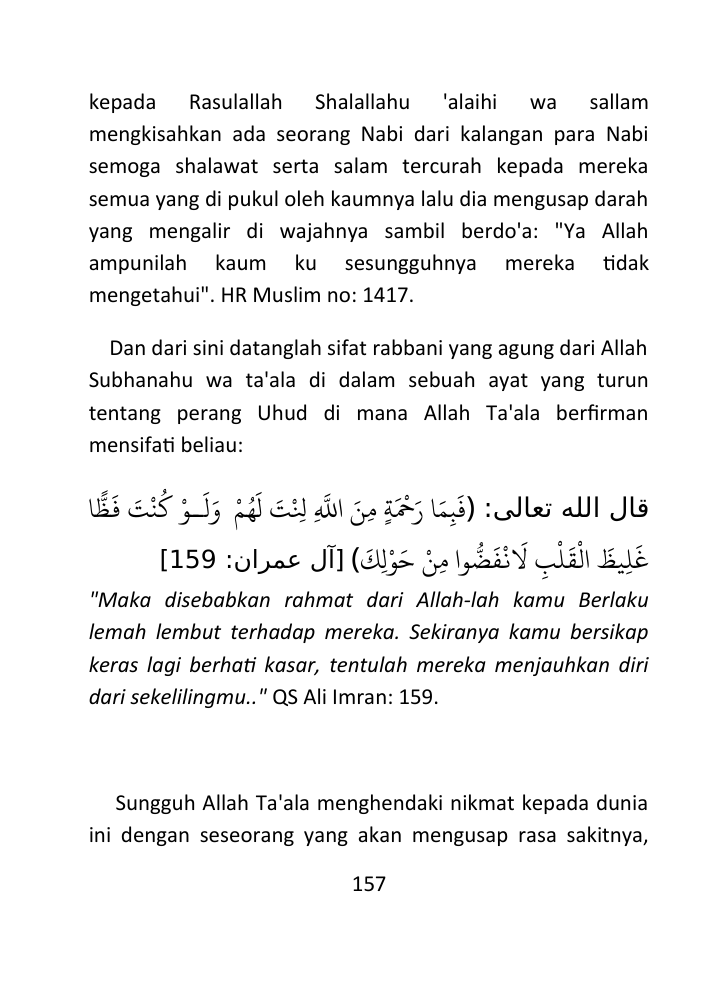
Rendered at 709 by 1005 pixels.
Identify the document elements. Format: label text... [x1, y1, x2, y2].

text قال الله تعالى: ﴿فَبِمَا رَحْمَةٍ مِنَ اللَّهِ لِنْتَ لَهُمْ وَلَوْ كُنْتَ فَظًّا غَلِيظَ الْقَلْبِ لَانْفَضُّوا مِنْ حَوْلِكَ﴾ [آل عمران: 159] [88, 483, 650, 585]
text Dan dari sini datanglah sifat rabbani yang agung dari Allah Subhanahu wa ta'ala di dalam sebuah ayat yang turun tentang perang Uhud di mana Allah Ta'ala berfirman mensifati beliau: [88, 333, 650, 458]
text "Maka disebabkan rahmat dari Allah-lah kamu Berlaku lemah lembut terhadap mereka. Sekiranya kamu bersikap keras lagi berhati kasar, tentulah mereka menjauhkan diri dari sekelilingmu.." QS Ali Imran: 159. [88, 585, 650, 710]
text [88, 788, 650, 848]
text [88, 87, 650, 308]
